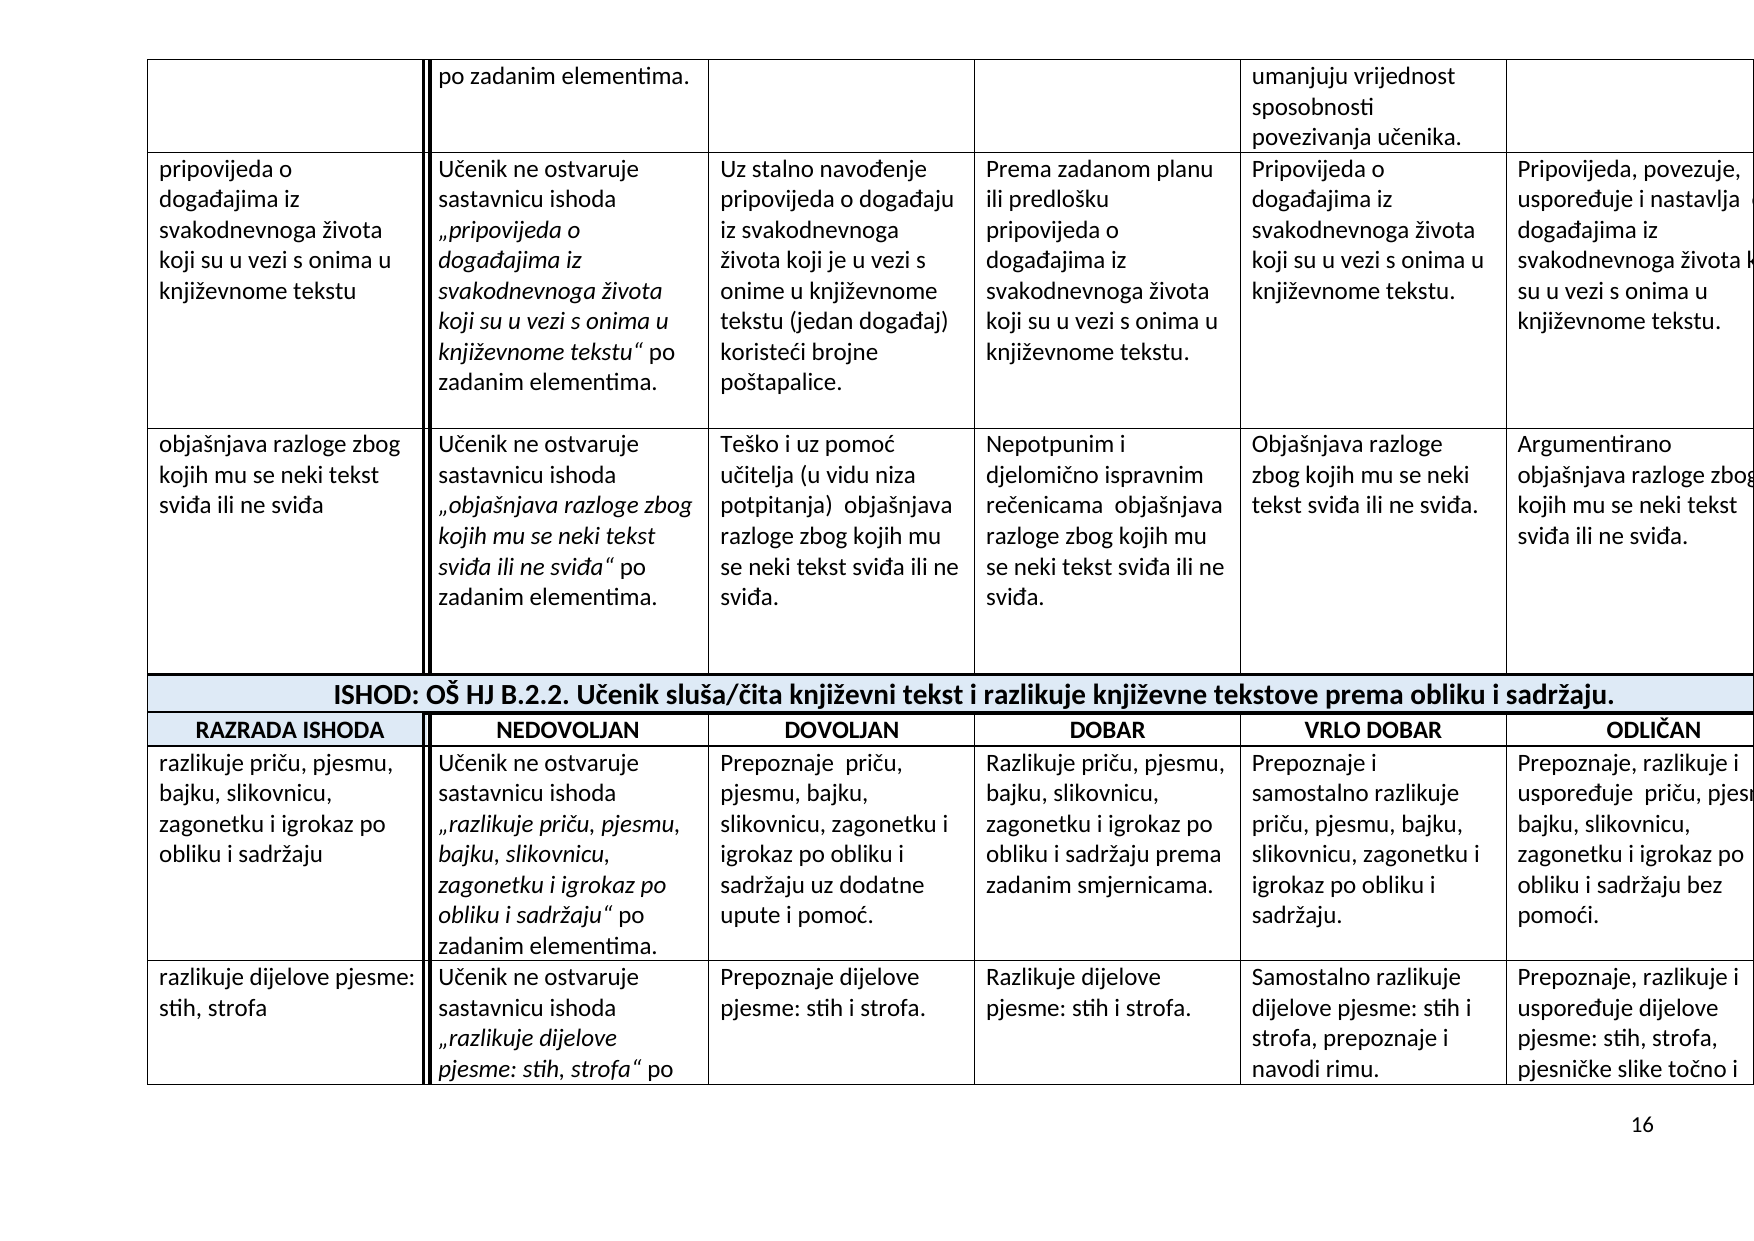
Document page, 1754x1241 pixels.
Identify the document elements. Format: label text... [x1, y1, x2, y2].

table_cell Prepoznaje priču, pjesmu, bajku, slikovnicu, zagonetku i igrokaz po obliku i sadržaju uz dodatne upute i pomoć. [709, 838, 974, 1052]
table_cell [1507, 1053, 1753, 1083]
table_cell Nepotpunim i djelomično ispravnim rečenicama objašnjava razloge zbog kojih mu se neki tekst sviđa ili ne sviđa. [975, 520, 1240, 764]
table_cell NEDOVOLJAN [432, 806, 708, 837]
table_cell Teško i uz pomoć učitelja (u vidu niza potpitanja) objašnjava razloge zbog kojih mu se neki tekst sviđa ili ne sviđa. [709, 520, 974, 764]
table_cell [975, 1053, 1240, 1083]
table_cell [148, 1053, 422, 1083]
table_cell ISHOD: OŠ HJ B.2.2. Učenik sluša/čita književni tekst i razlikuje književne tekstove prema obliku i sadržaju. [148, 768, 1753, 803]
table_cell RAZRADA ISHODA [148, 804, 422, 837]
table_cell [432, 1053, 708, 1083]
table_cell Prema zadanom planu ili predlošku pripovijeda o događajima iz svakodnevnoga života koji su u vezi s onima u književnome tekstu. [975, 244, 1240, 519]
table_cell ODLIČAN [1507, 806, 1753, 837]
table_cell Učenik ne ostvaruje sastavnicu ishoda „razlikuje priču, pjesmu, bajku, slikovnicu, zagonetku i igrokaz po obliku i sadržaju“ po zadanim elementima. [432, 838, 708, 1052]
table_cell Razlikuje priču, pjesmu, bajku, slikovnicu, zagonetku i igrokaz po obliku i sadržaju prema zadanim smjernicama. [975, 838, 1240, 1052]
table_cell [1241, 1053, 1506, 1083]
table_cell Uz stalno navođenje pripovijeda o događaju iz svakodnevnoga života koji je u vezi s onime u književnome tekstu (jedan događaj) koristeći brojne poštapalice. [709, 244, 974, 519]
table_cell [1241, 60, 1506, 243]
table_cell Učenik ne ostvaruje sastavnicu ishoda „pripovijeda o događajima iz svakodnevnoga života koji su u vezi s onima u književnome tekstu“ po zadanim elementima. [432, 244, 708, 519]
table_cell Prepoznaje i samostalno razlikuje priču, pjesmu, bajku, slikovnicu, zagonetku i igrokaz po obliku i sadržaju. [1241, 838, 1506, 1052]
table_cell razlikuje priču, pjesmu, bajku, slikovnicu, zagonetku i igrokaz po obliku i sadržaju [148, 838, 422, 1052]
table_cell Pripovijeda, povezuje, uspoređuje i nastavlja o događajima iz svakodnevnoga života koji su u vezi s onima u književnome tekstu. [1507, 244, 1753, 519]
table_cell Objašnjava razloge zbog kojih mu se neki tekst sviđa ili ne sviđa. [1241, 520, 1506, 764]
table_cell Prepoznaje, razlikuje i uspoređuje priču, pjesmu, bajku, slikovnicu, zagonetku i igrokaz po obliku i sadržaju bez pomoći. [1507, 838, 1753, 1052]
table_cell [1507, 60, 1753, 243]
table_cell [975, 60, 1240, 243]
table_cell VRLO DOBAR [1241, 806, 1506, 837]
table_cell Argumentirano objašnjava razloge zbog kojih mu se neki tekst sviđa ili ne sviđa. [1507, 520, 1753, 764]
table_cell Pripovijeda o događajima iz svakodnevnoga života koji su u vezi s onima u književnome tekstu. [1241, 244, 1506, 519]
table_cell pripovijeda o događajima iz svakodnevnoga života koji su u vezi s onima u književnome tekstu [148, 244, 422, 519]
table_cell DOBAR [975, 806, 1240, 837]
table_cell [148, 60, 422, 243]
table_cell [432, 60, 708, 243]
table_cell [709, 60, 974, 243]
table_cell DOVOLJAN [709, 806, 974, 837]
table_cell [709, 1053, 974, 1083]
table_cell objašnjava razloge zbog kojih mu se neki tekst sviđa ili ne sviđa [148, 520, 422, 764]
table_cell Učenik ne ostvaruje sastavnicu ishoda „objašnjava razloge zbog kojih mu se neki tekst sviđa ili ne sviđa“ po zadanim elementima. [432, 520, 708, 764]
